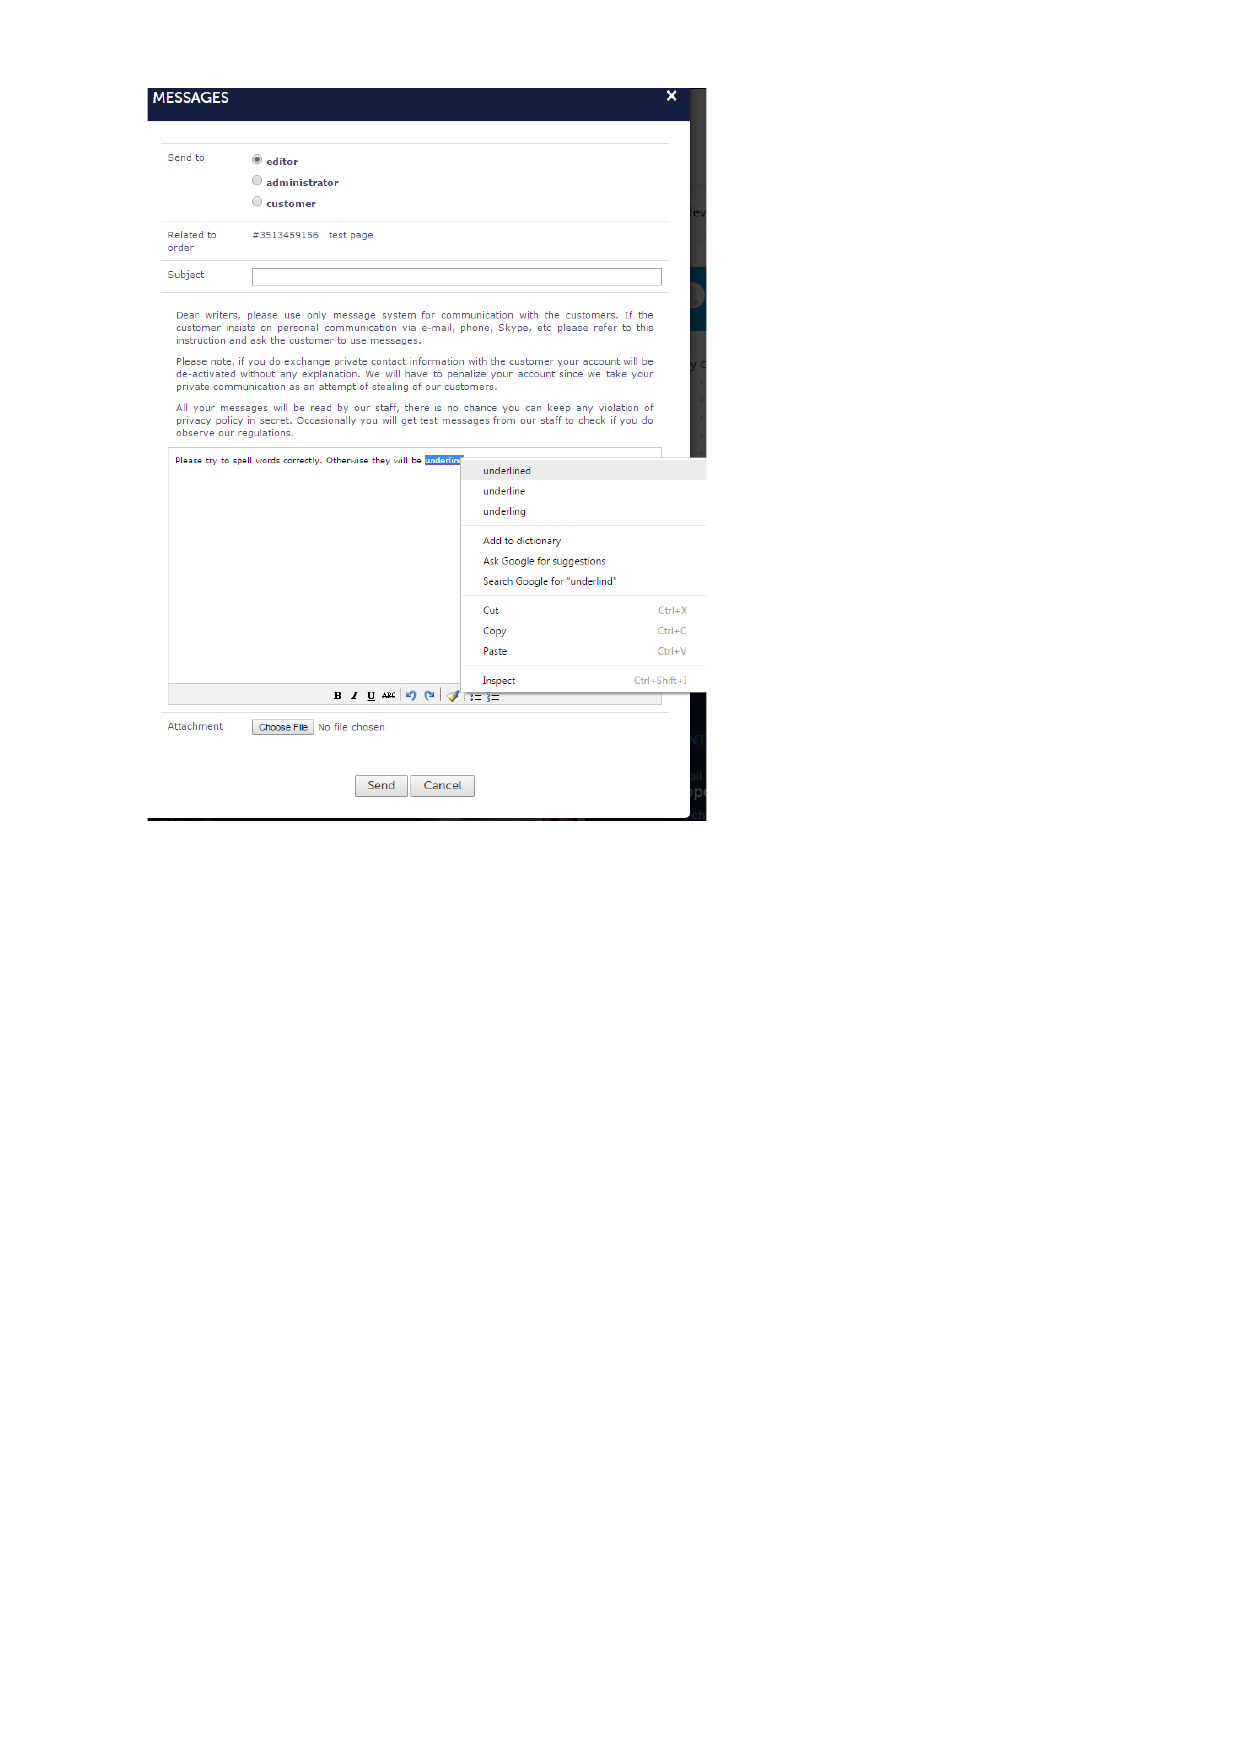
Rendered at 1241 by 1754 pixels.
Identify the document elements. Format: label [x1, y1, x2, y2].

picture [147, 88, 707, 821]
